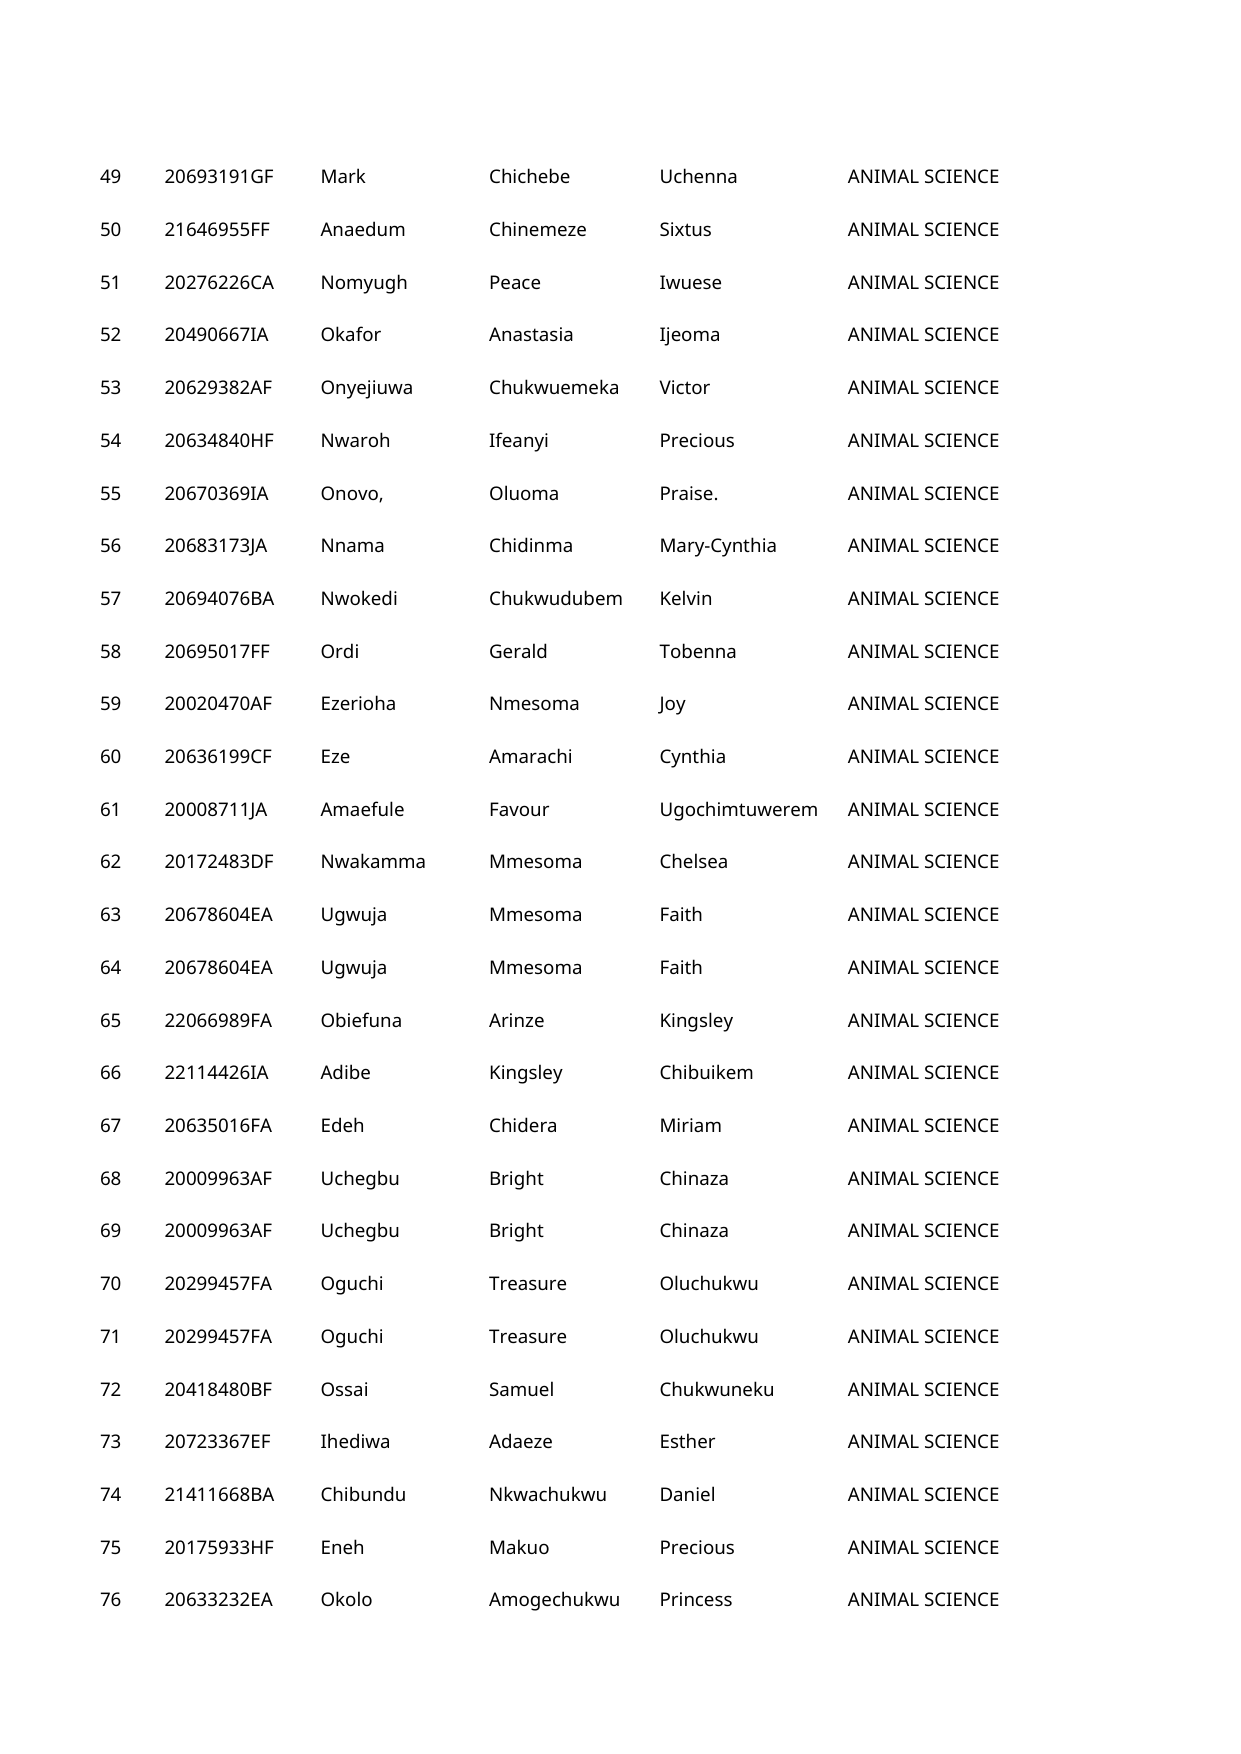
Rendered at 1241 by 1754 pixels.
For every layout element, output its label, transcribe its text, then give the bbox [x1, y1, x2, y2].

table_cell Adibe [309, 1046, 478, 1099]
table_cell Amogechukwu [478, 1573, 648, 1626]
table_cell Faith [648, 888, 836, 941]
table_cell Bright [478, 1151, 648, 1204]
table_cell Peace [478, 255, 648, 308]
table_cell ANIMAL SCIENCE [836, 993, 1240, 1046]
table_cell Edeh [309, 1099, 478, 1151]
table_cell 61 [89, 783, 153, 835]
table_cell Tobenna [648, 624, 836, 677]
table_cell Oluchukwu [648, 1310, 836, 1362]
table_cell Okolo [309, 1573, 478, 1626]
table_cell ANIMAL SCIENCE [836, 1099, 1240, 1151]
table_cell ANIMAL SCIENCE [836, 255, 1240, 308]
table_cell Cynthia [648, 730, 836, 782]
table_cell Esther [648, 1415, 836, 1468]
table_cell Nkwachukwu [478, 1468, 648, 1520]
table_cell Mmesoma [478, 941, 648, 993]
table_cell 63 [89, 888, 153, 941]
table_cell 20695017FF [153, 624, 309, 677]
table_cell Faith [648, 941, 836, 993]
table_cell Precious [648, 1520, 836, 1573]
table_cell 64 [89, 941, 153, 993]
table_cell 72 [89, 1362, 153, 1415]
table_cell Ossai [309, 1362, 478, 1415]
table_cell Eneh [309, 1520, 478, 1573]
table_cell ANIMAL SCIENCE [836, 1520, 1240, 1573]
table_cell 20299457FA [153, 1310, 309, 1362]
table_cell ANIMAL SCIENCE [836, 308, 1240, 361]
table_cell 20634840HF [153, 414, 309, 466]
table_cell Anastasia [478, 308, 648, 361]
table_cell Oluoma [478, 466, 648, 519]
table_cell ANIMAL SCIENCE [836, 414, 1240, 466]
table_cell Treasure [478, 1257, 648, 1309]
table_cell Chibuikem [648, 1046, 836, 1099]
table_cell ANIMAL SCIENCE [836, 624, 1240, 677]
table_cell Oguchi [309, 1310, 478, 1362]
table_cell 53 [89, 361, 153, 413]
table_cell 20693191GF [153, 150, 309, 203]
table_cell 71 [89, 1310, 153, 1362]
table_cell Chukwuemeka [478, 361, 648, 413]
table_cell ANIMAL SCIENCE [836, 1151, 1240, 1204]
table_cell 22114426IA [153, 1046, 309, 1099]
table_cell 65 [89, 993, 153, 1046]
table_cell 20020470AF [153, 677, 309, 730]
table_cell 20172483DF [153, 835, 309, 888]
table_cell ANIMAL SCIENCE [836, 361, 1240, 413]
table_cell Chukwudubem [478, 572, 648, 624]
table_cell Chibundu [309, 1468, 478, 1520]
table_cell Chinemeze [478, 203, 648, 255]
table_cell Chichebe [478, 150, 648, 203]
table_cell ANIMAL SCIENCE [836, 519, 1240, 572]
table_cell ANIMAL SCIENCE [836, 572, 1240, 624]
table_cell Princess [648, 1573, 836, 1626]
table_cell 69 [89, 1204, 153, 1257]
table_cell ANIMAL SCIENCE [836, 835, 1240, 888]
table_cell 20670369IA [153, 466, 309, 519]
table_cell Favour [478, 783, 648, 835]
table_cell Ifeanyi [478, 414, 648, 466]
table_cell 20678604EA [153, 888, 309, 941]
table_cell Precious [648, 414, 836, 466]
table_cell ANIMAL SCIENCE [836, 1257, 1240, 1309]
table_cell 49 [89, 150, 153, 203]
table_cell Chelsea [648, 835, 836, 888]
table_cell 20175933HF [153, 1520, 309, 1573]
table_cell Uchenna [648, 150, 836, 203]
table_cell Nwaroh [309, 414, 478, 466]
table_cell ANIMAL SCIENCE [836, 730, 1240, 782]
table_cell Anaedum [309, 203, 478, 255]
table_cell Victor [648, 361, 836, 413]
table_cell ANIMAL SCIENCE [836, 203, 1240, 255]
table_cell 76 [89, 1573, 153, 1626]
table_cell ANIMAL SCIENCE [836, 888, 1240, 941]
table_cell Nnama [309, 519, 478, 572]
table_cell Amarachi [478, 730, 648, 782]
table_cell Amaefule [309, 783, 478, 835]
table_cell 68 [89, 1151, 153, 1204]
table_cell 21411668BA [153, 1468, 309, 1520]
table_cell 21646955FF [153, 203, 309, 255]
table_cell ANIMAL SCIENCE [836, 1415, 1240, 1468]
table_cell 20299457FA [153, 1257, 309, 1309]
table_cell 56 [89, 519, 153, 572]
table_cell Joy [648, 677, 836, 730]
table_cell 73 [89, 1415, 153, 1468]
table_cell ANIMAL SCIENCE [836, 1573, 1240, 1626]
table_cell ANIMAL SCIENCE [836, 783, 1240, 835]
table_cell 20008711JA [153, 783, 309, 835]
table_cell Ordi [309, 624, 478, 677]
table_cell Chinaza [648, 1204, 836, 1257]
table_cell Uchegbu [309, 1204, 478, 1257]
table_cell 20635016FA [153, 1099, 309, 1151]
table_cell Kingsley [478, 1046, 648, 1099]
table_cell Chinaza [648, 1151, 836, 1204]
table_cell 57 [89, 572, 153, 624]
table_cell 74 [89, 1468, 153, 1520]
table_cell Ugwuja [309, 888, 478, 941]
table_cell Adaeze [478, 1415, 648, 1468]
table_cell Bright [478, 1204, 648, 1257]
table_cell ANIMAL SCIENCE [836, 1046, 1240, 1099]
table_cell Daniel [648, 1468, 836, 1520]
table_cell 20009963AF [153, 1204, 309, 1257]
table_cell 50 [89, 203, 153, 255]
table_cell Treasure [478, 1310, 648, 1362]
table_cell Nwokedi [309, 572, 478, 624]
table_cell ANIMAL SCIENCE [836, 1204, 1240, 1257]
table_cell Iwuese [648, 255, 836, 308]
table_cell Gerald [478, 624, 648, 677]
table_cell Arinze [478, 993, 648, 1046]
table_cell Ihediwa [309, 1415, 478, 1468]
table_cell 20633232EA [153, 1573, 309, 1626]
table_cell Mmesoma [478, 888, 648, 941]
table_cell 20490667IA [153, 308, 309, 361]
table_cell 67 [89, 1099, 153, 1151]
table_cell Chidera [478, 1099, 648, 1151]
table_cell 58 [89, 624, 153, 677]
table_cell 54 [89, 414, 153, 466]
table_cell 70 [89, 1257, 153, 1309]
table_cell Okafor [309, 308, 478, 361]
table_cell Kingsley [648, 993, 836, 1046]
table_cell Mmesoma [478, 835, 648, 888]
table_cell 20723367EF [153, 1415, 309, 1468]
table_cell 60 [89, 730, 153, 782]
table_cell ANIMAL SCIENCE [836, 1362, 1240, 1415]
table_cell Ugwuja [309, 941, 478, 993]
table_cell Miriam [648, 1099, 836, 1151]
table_cell 66 [89, 1046, 153, 1099]
table_cell Eze [309, 730, 478, 782]
table_cell Praise. [648, 466, 836, 519]
table_cell ANIMAL SCIENCE [836, 1468, 1240, 1520]
table_cell 20694076BA [153, 572, 309, 624]
table_cell Nwakamma [309, 835, 478, 888]
table_cell Mary-Cynthia [648, 519, 836, 572]
table_cell 75 [89, 1520, 153, 1573]
table_cell 20418480BF [153, 1362, 309, 1415]
table_cell 20276226CA [153, 255, 309, 308]
table_cell Onovo, [309, 466, 478, 519]
table_cell Makuo [478, 1520, 648, 1573]
table_cell Kelvin [648, 572, 836, 624]
table_cell 55 [89, 466, 153, 519]
table_cell Ijeoma [648, 308, 836, 361]
table_cell Nmesoma [478, 677, 648, 730]
table_cell Oguchi [309, 1257, 478, 1309]
table_cell ANIMAL SCIENCE [836, 150, 1240, 203]
table_cell ANIMAL SCIENCE [836, 677, 1240, 730]
table_cell 62 [89, 835, 153, 888]
table_cell Sixtus [648, 203, 836, 255]
table_cell Mark [309, 150, 478, 203]
table_cell Nomyugh [309, 255, 478, 308]
table_cell 20629382AF [153, 361, 309, 413]
table_cell Chukwuneku [648, 1362, 836, 1415]
table_cell 20009963AF [153, 1151, 309, 1204]
table_cell Oluchukwu [648, 1257, 836, 1309]
table_cell 20683173JA [153, 519, 309, 572]
table_cell 20678604EA [153, 941, 309, 993]
table_cell 20636199CF [153, 730, 309, 782]
table_cell ANIMAL SCIENCE [836, 941, 1240, 993]
table_cell Ezerioha [309, 677, 478, 730]
table_cell Samuel [478, 1362, 648, 1415]
table_cell ANIMAL SCIENCE [836, 466, 1240, 519]
table_cell 52 [89, 308, 153, 361]
table_cell ANIMAL SCIENCE [836, 1310, 1240, 1362]
table_cell 51 [89, 255, 153, 308]
table_cell 59 [89, 677, 153, 730]
table_cell Uchegbu [309, 1151, 478, 1204]
table_cell Onyejiuwa [309, 361, 478, 413]
table_cell 22066989FA [153, 993, 309, 1046]
table_cell Chidinma [478, 519, 648, 572]
table_cell Obiefuna [309, 993, 478, 1046]
table_cell Ugochimtuwerem [648, 783, 836, 835]
